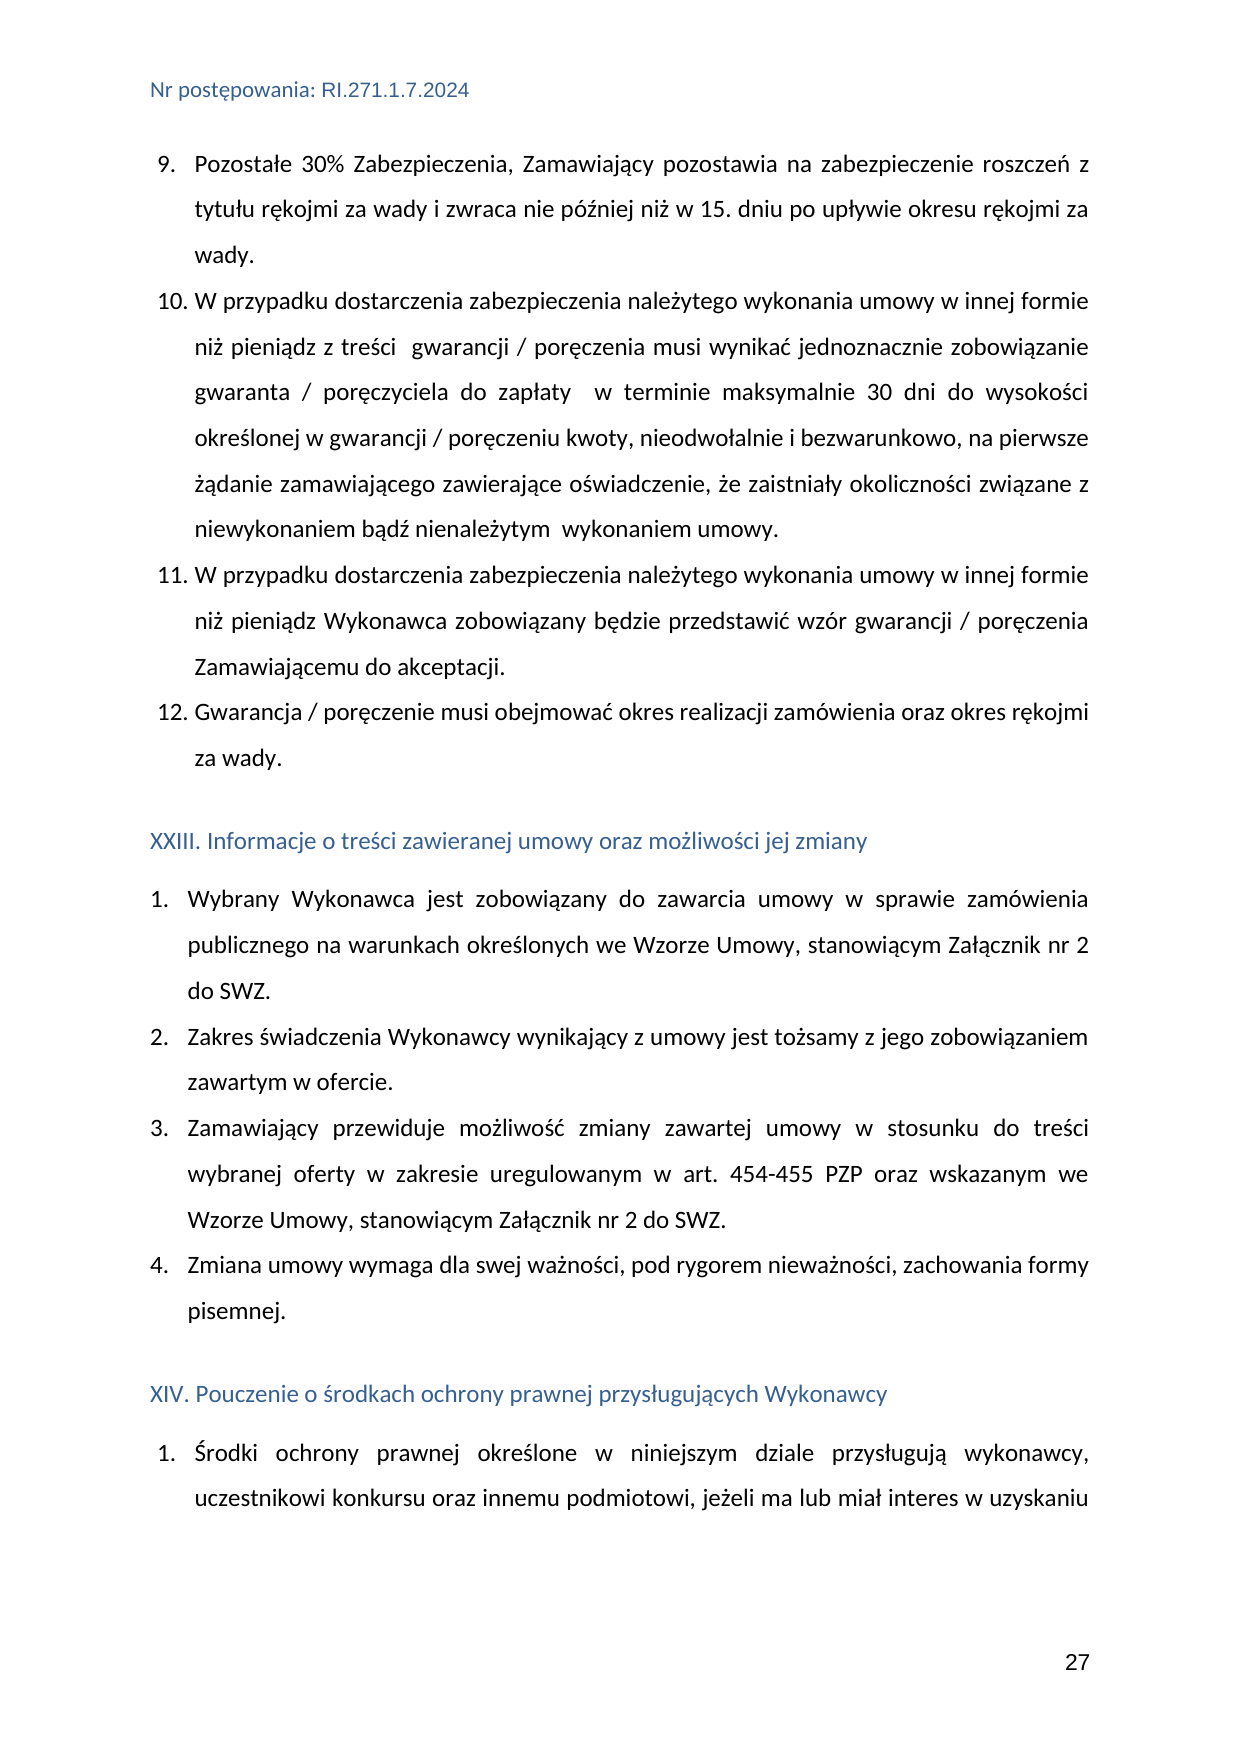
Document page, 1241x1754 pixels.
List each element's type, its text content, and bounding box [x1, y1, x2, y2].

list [157, 1437, 1090, 1513]
list Zamawiający przewiduje możliwość zmiany zawartej umowy w stosunku do treści wybranej oferty w zakresie uregulowanym w art. 454-455 PZP oraz wskazanym we Wzorze Umowy, stanowiącym Załącznik nr 2 do SWZ. [150, 1112, 1090, 1234]
subtitle XXIII. Informacje o treści zawieranej umowy oraz możliwości jej zmiany [150, 825, 1090, 856]
list W przypadku dostarczenia zabezpieczenia należytego wykonania umowy w innej formie niż pieniądz z treści gwarancji / poręczenia musi wynikać jednoznacznie zobowiązanie gwaranta / poręczyciela do zapłaty w terminie maksymalnie 30 dni do wysokości określonej w gwarancji / poręczeniu kwoty, nieodwołalnie i bezwarunkowo, na pierwsze żądanie zamawiającego zawierające oświadczenie, że zaistniały okoliczności związane z niewykonaniem bądź nienależytym wykonaniem umowy. [157, 285, 1090, 544]
list W przypadku dostarczenia zabezpieczenia należytego wykonania umowy w innej formie niż pieniądz Wykonawca zobowiązany będzie przedstawić wzór gwarancji / poręczenia Zamawiającemu do akceptacji. [157, 559, 1090, 681]
list Zmiana umowy wymaga dla swej ważności, pod rygorem nieważności, zachowania formy pisemnej. [150, 1249, 1090, 1326]
list Gwarancja / poręczenie musi obejmować okres realizacji zamówienia oraz okres rękojmi za wady. [157, 696, 1090, 773]
subtitle XIV. Pouczenie o środkach ochrony prawnej przysługujących Wykonawcy [150, 1378, 1090, 1409]
list Wybrany Wykonawca jest zobowiązany do zawarcia umowy w sprawie zamówienia publicznego na warunkach określonych we Wzorze Umowy, stanowiącym Załącznik nr 2 do SWZ. [150, 884, 1090, 1006]
list Zakres świadczenia Wykonawcy wynikający z umowy jest tożsamy z jego zobowiązaniem zawartym w ofercie. [150, 1021, 1090, 1097]
list Pozostałe 30% Zabezpieczenia, Zamawiający pozostawia na zabezpieczenie roszczeń z tytułu rękojmi za wady i zwraca nie później niż w 15. dniu po upływie okresu rękojmi za wady. [157, 148, 1090, 270]
